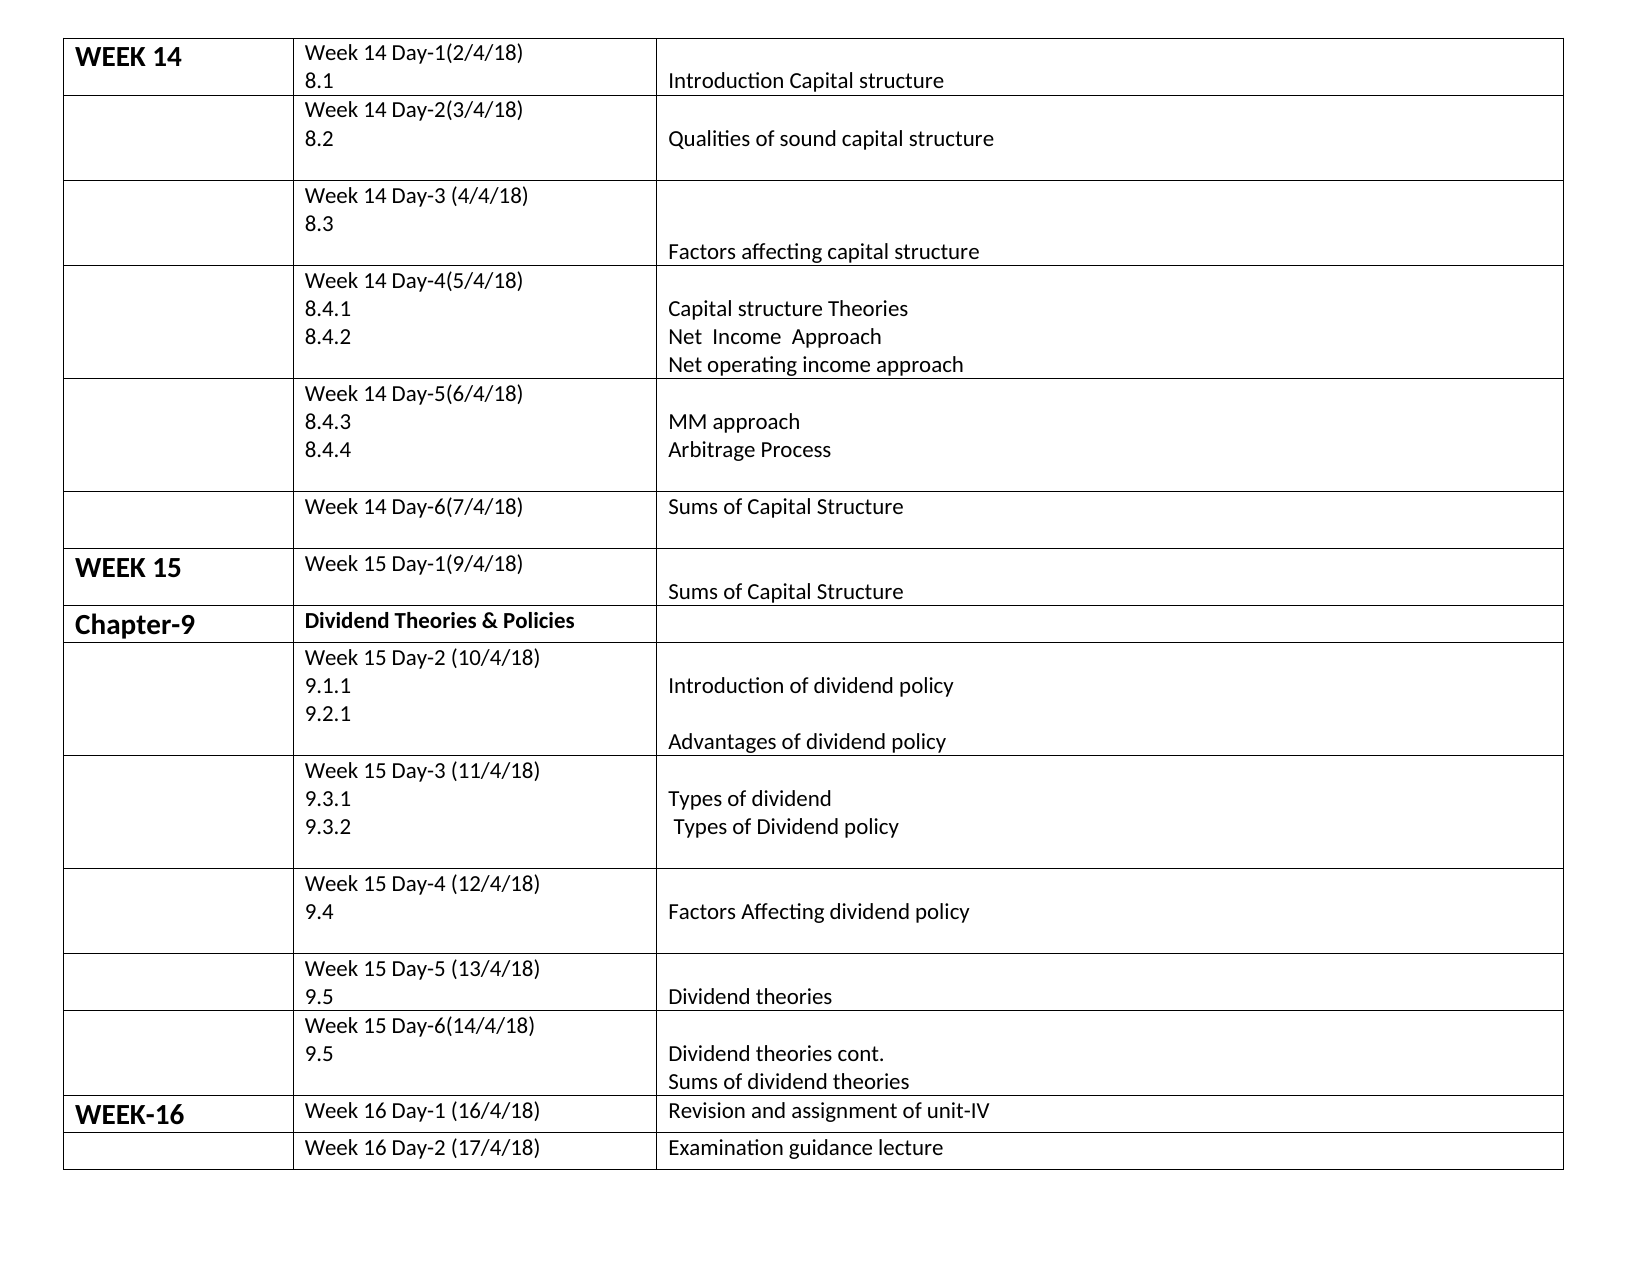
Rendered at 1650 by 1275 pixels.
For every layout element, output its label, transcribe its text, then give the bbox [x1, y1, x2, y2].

table_cell Week 15 Day-6(14/4/18) 9.5 [294, 1011, 656, 1095]
table_cell [64, 379, 293, 491]
table_cell Week 15 Day-4 (12/4/18) 9.4 [294, 869, 656, 953]
table_cell [64, 756, 293, 868]
table_cell Capital structure Theories Net Income Approach Net operating income approach [657, 266, 1563, 378]
table_cell Qualities of sound capital structure [657, 96, 1563, 180]
table_cell Week 14 Day-3 (4/4/18) 8.3 [294, 181, 656, 265]
table_cell [64, 181, 293, 265]
table_cell Introduction of dividend policy Advantages of dividend policy [657, 643, 1563, 755]
table_cell Week 14 Day-2(3/4/18) 8.2 [294, 96, 656, 180]
table_cell Revision and assignment of unit-IV [657, 1096, 1563, 1132]
table_cell Dividend theories [657, 954, 1563, 1010]
table_cell Types of dividend Types of Dividend policy [657, 756, 1563, 868]
table_cell WEEK 15 [64, 549, 293, 605]
table_cell WEEK 14 [64, 39, 293, 94]
table_cell Week 15 Day-1(9/4/18) [294, 549, 656, 605]
table_cell Week 14 Day-1(2/4/18) 8.1 [294, 39, 656, 94]
table_cell [64, 954, 293, 1010]
table_cell [64, 1133, 293, 1169]
table_cell [64, 869, 293, 953]
table_cell Dividend Theories & Policies [294, 606, 656, 642]
table_cell [64, 96, 293, 180]
table_cell Chapter-9 [64, 606, 293, 642]
table_cell [64, 1011, 293, 1095]
table_cell [64, 266, 293, 378]
table_cell Sums of Capital Structure [657, 549, 1563, 605]
table_cell Week 15 Day-2 (10/4/18) 9.1.1 9.2.1 [294, 643, 656, 755]
table_cell Week 15 Day-5 (13/4/18) 9.5 [294, 954, 656, 1010]
table_cell Week 14 Day-6(7/4/18) [294, 492, 656, 548]
table_cell Examination guidance lecture [657, 1133, 1563, 1169]
table_cell Week 14 Day-5(6/4/18) 8.4.3 8.4.4 [294, 379, 656, 491]
table_cell Week 15 Day-3 (11/4/18) 9.3.1 9.3.2 [294, 756, 656, 868]
table_cell MM approach Arbitrage Process [657, 379, 1563, 491]
table_cell Sums of Capital Structure [657, 492, 1563, 548]
table_cell [657, 606, 1563, 642]
table_cell Week 14 Day-4(5/4/18) 8.4.1 8.4.2 [294, 266, 656, 378]
table_cell Week 16 Day-1 (16/4/18) [294, 1096, 656, 1132]
table_cell Introduction Capital structure [657, 39, 1563, 94]
table_cell Dividend theories cont. Sums of dividend theories [657, 1011, 1563, 1095]
table_cell Factors Affecting dividend policy [657, 869, 1563, 953]
table_cell [64, 643, 293, 755]
table_cell [64, 492, 293, 548]
table_cell Week 16 Day-2 (17/4/18) [294, 1133, 656, 1169]
table_cell WEEK-16 [64, 1096, 293, 1132]
table_cell Factors affecting capital structure [657, 181, 1563, 265]
